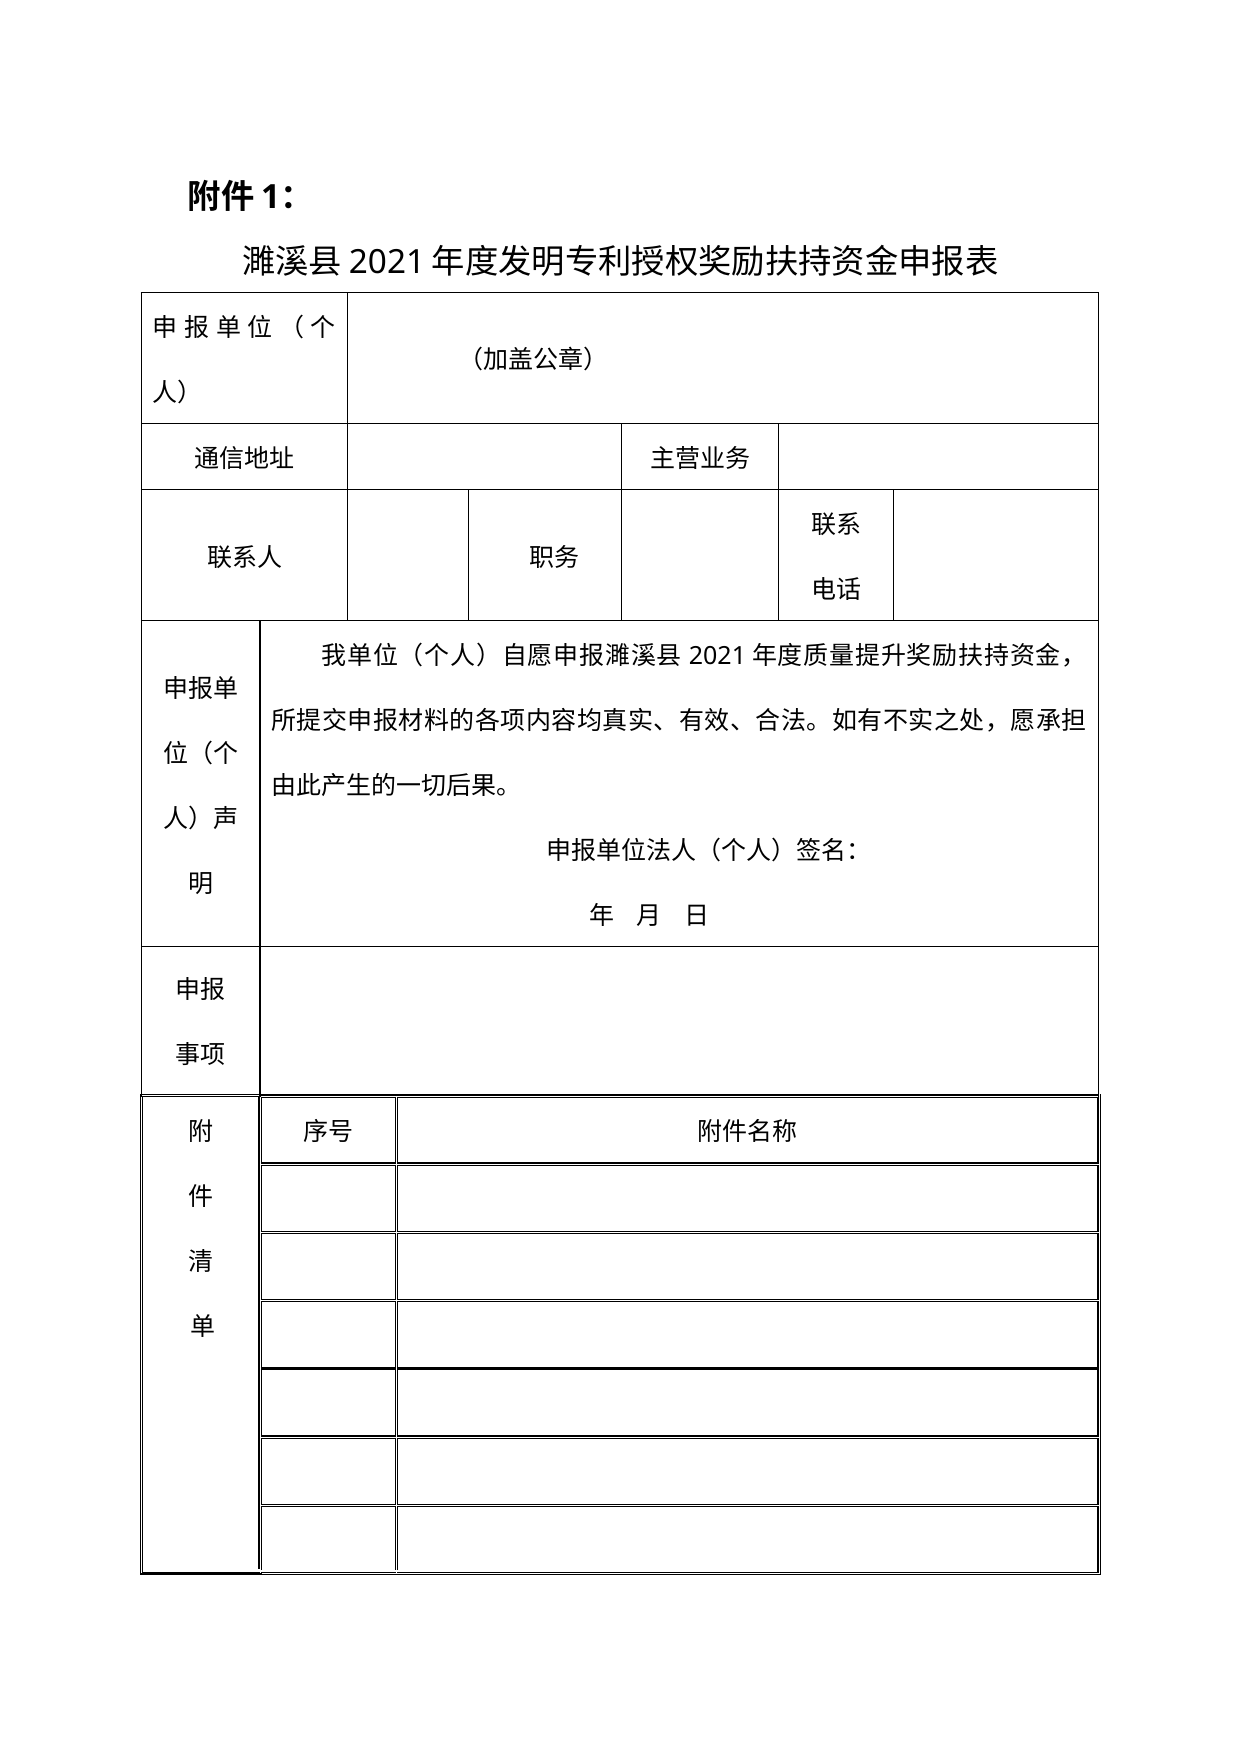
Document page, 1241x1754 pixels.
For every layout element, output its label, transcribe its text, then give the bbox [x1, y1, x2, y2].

table_cell [396, 1504, 1097, 1572]
table_cell 附件名称 [398, 1098, 1097, 1162]
table_cell [262, 1439, 395, 1503]
table_cell [348, 424, 621, 489]
table_cell [262, 1234, 395, 1299]
table_cell [262, 1166, 395, 1231]
table_cell [398, 1166, 1097, 1231]
table_cell 通信地址 [142, 424, 347, 489]
table_cell 我单位（个人）自愿申报濉溪县2021年度质量提升奖励扶持资金，所提交申报材料的各项内容均真实、有效、合法。如有不实之处，愿承担由此产生的一切后果。 申报单位法人（个人）签名： 年 月 日 [261, 621, 1098, 946]
table_cell 主营业务 [622, 424, 778, 489]
table_cell 申报单位（个人）声明 [142, 621, 259, 946]
table_cell 附 件 清 单 [143, 1097, 260, 1572]
table_cell [398, 1370, 1097, 1435]
table_cell [260, 1507, 396, 1572]
table_cell [262, 1370, 395, 1435]
table_cell [398, 1302, 1097, 1367]
table_cell 联系 电话 [779, 490, 893, 620]
table_cell [622, 490, 778, 620]
table_cell 申报 事项 [142, 947, 259, 1094]
table_cell [398, 1234, 1097, 1299]
table_cell [894, 490, 1098, 620]
table_header 申报单位（个人） [142, 293, 347, 423]
table_cell [348, 490, 468, 620]
table_cell [779, 424, 1098, 489]
table_cell 联系人 [142, 490, 347, 620]
text 濉溪县2021年度发明专利授权奖励扶持资金申报表 [187, 227, 1053, 292]
table_cell 职务 [469, 490, 621, 620]
table_cell [398, 1439, 1097, 1503]
table_cell 序号 [262, 1098, 395, 1162]
table_cell [262, 1302, 395, 1367]
table_cell [261, 947, 1098, 1094]
table_header （加盖公章） [348, 293, 1098, 423]
text 附件1： [187, 162, 1053, 227]
